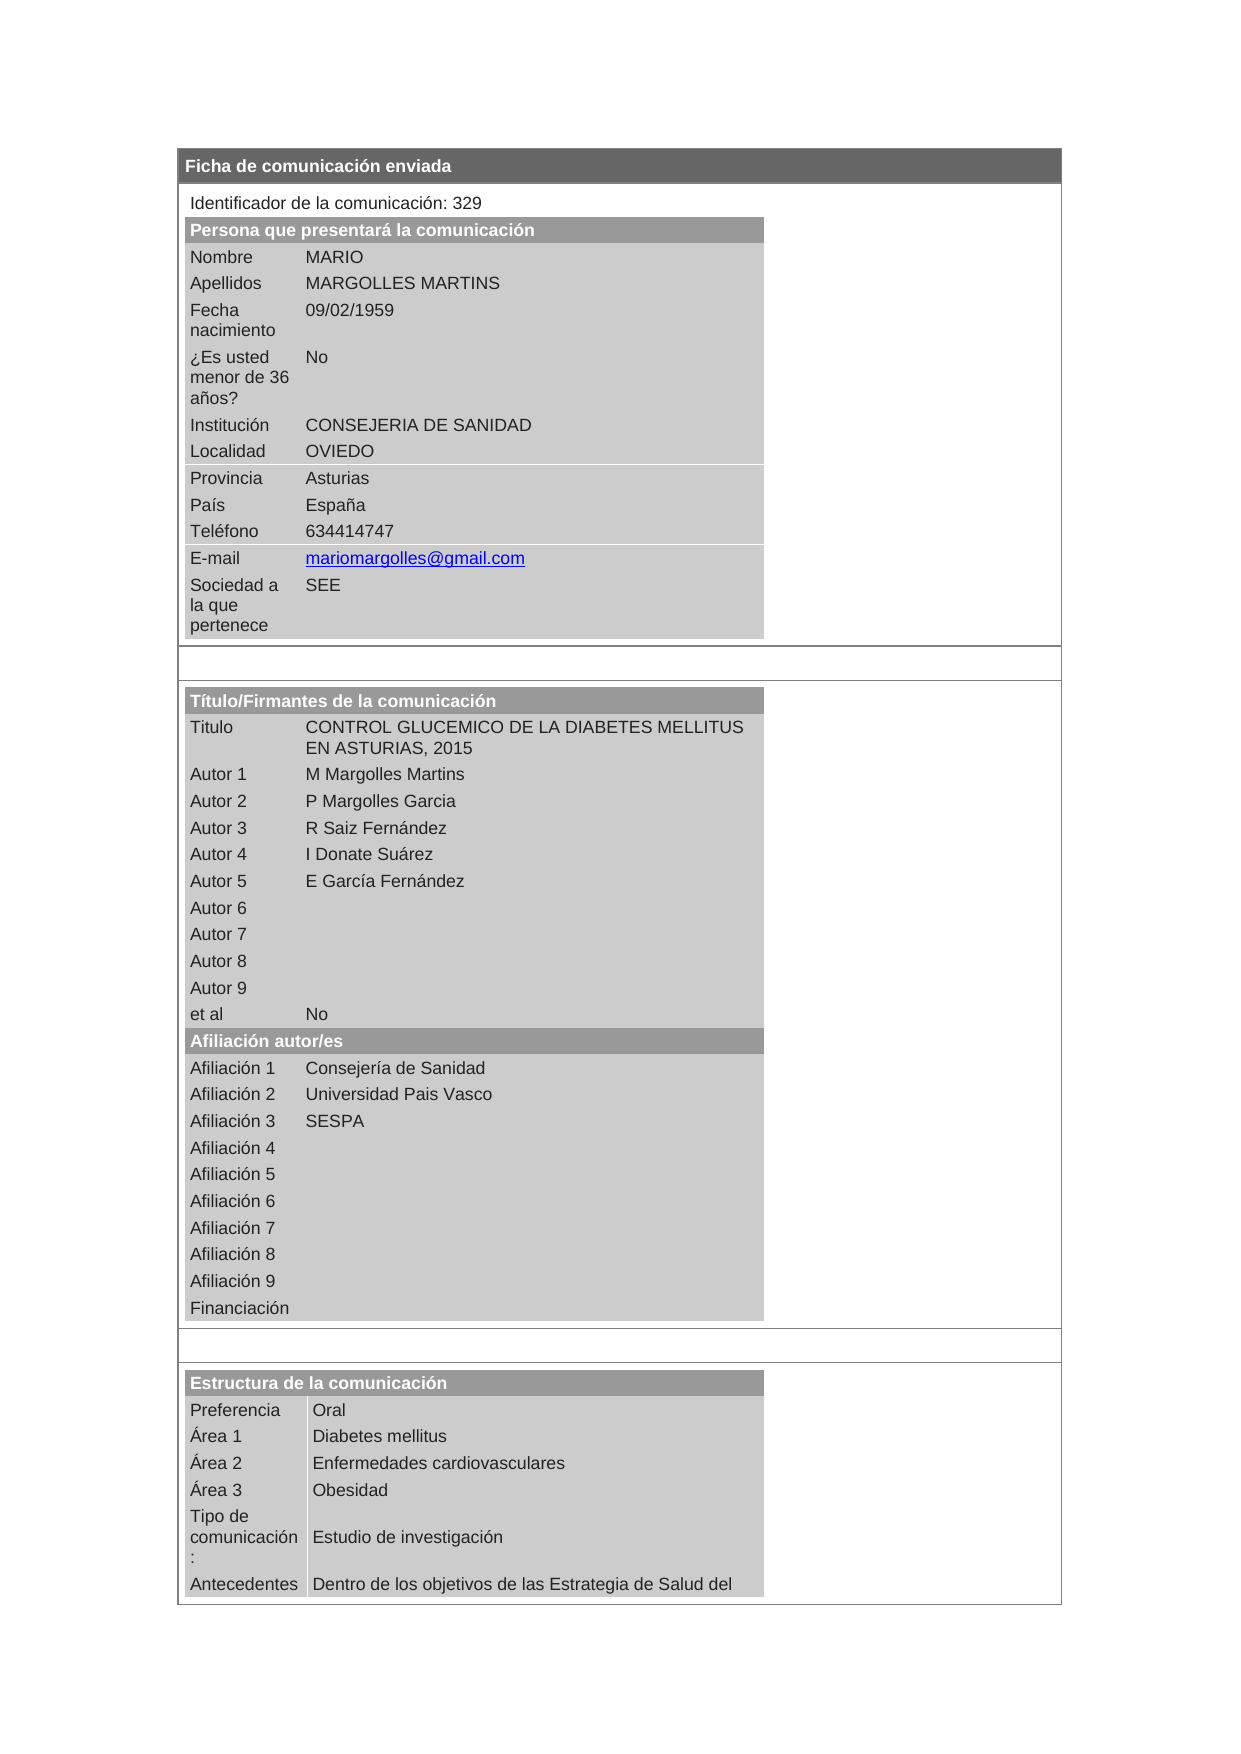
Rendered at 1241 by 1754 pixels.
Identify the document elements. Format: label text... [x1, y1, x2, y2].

table_cell [179, 1329, 1061, 1362]
table_cell [179, 681, 1061, 1327]
table_cell [179, 647, 1061, 679]
table_header Ficha de comunicación enviada [179, 149, 1061, 182]
table_cell [179, 1363, 1061, 1603]
table_cell [179, 184, 1061, 645]
